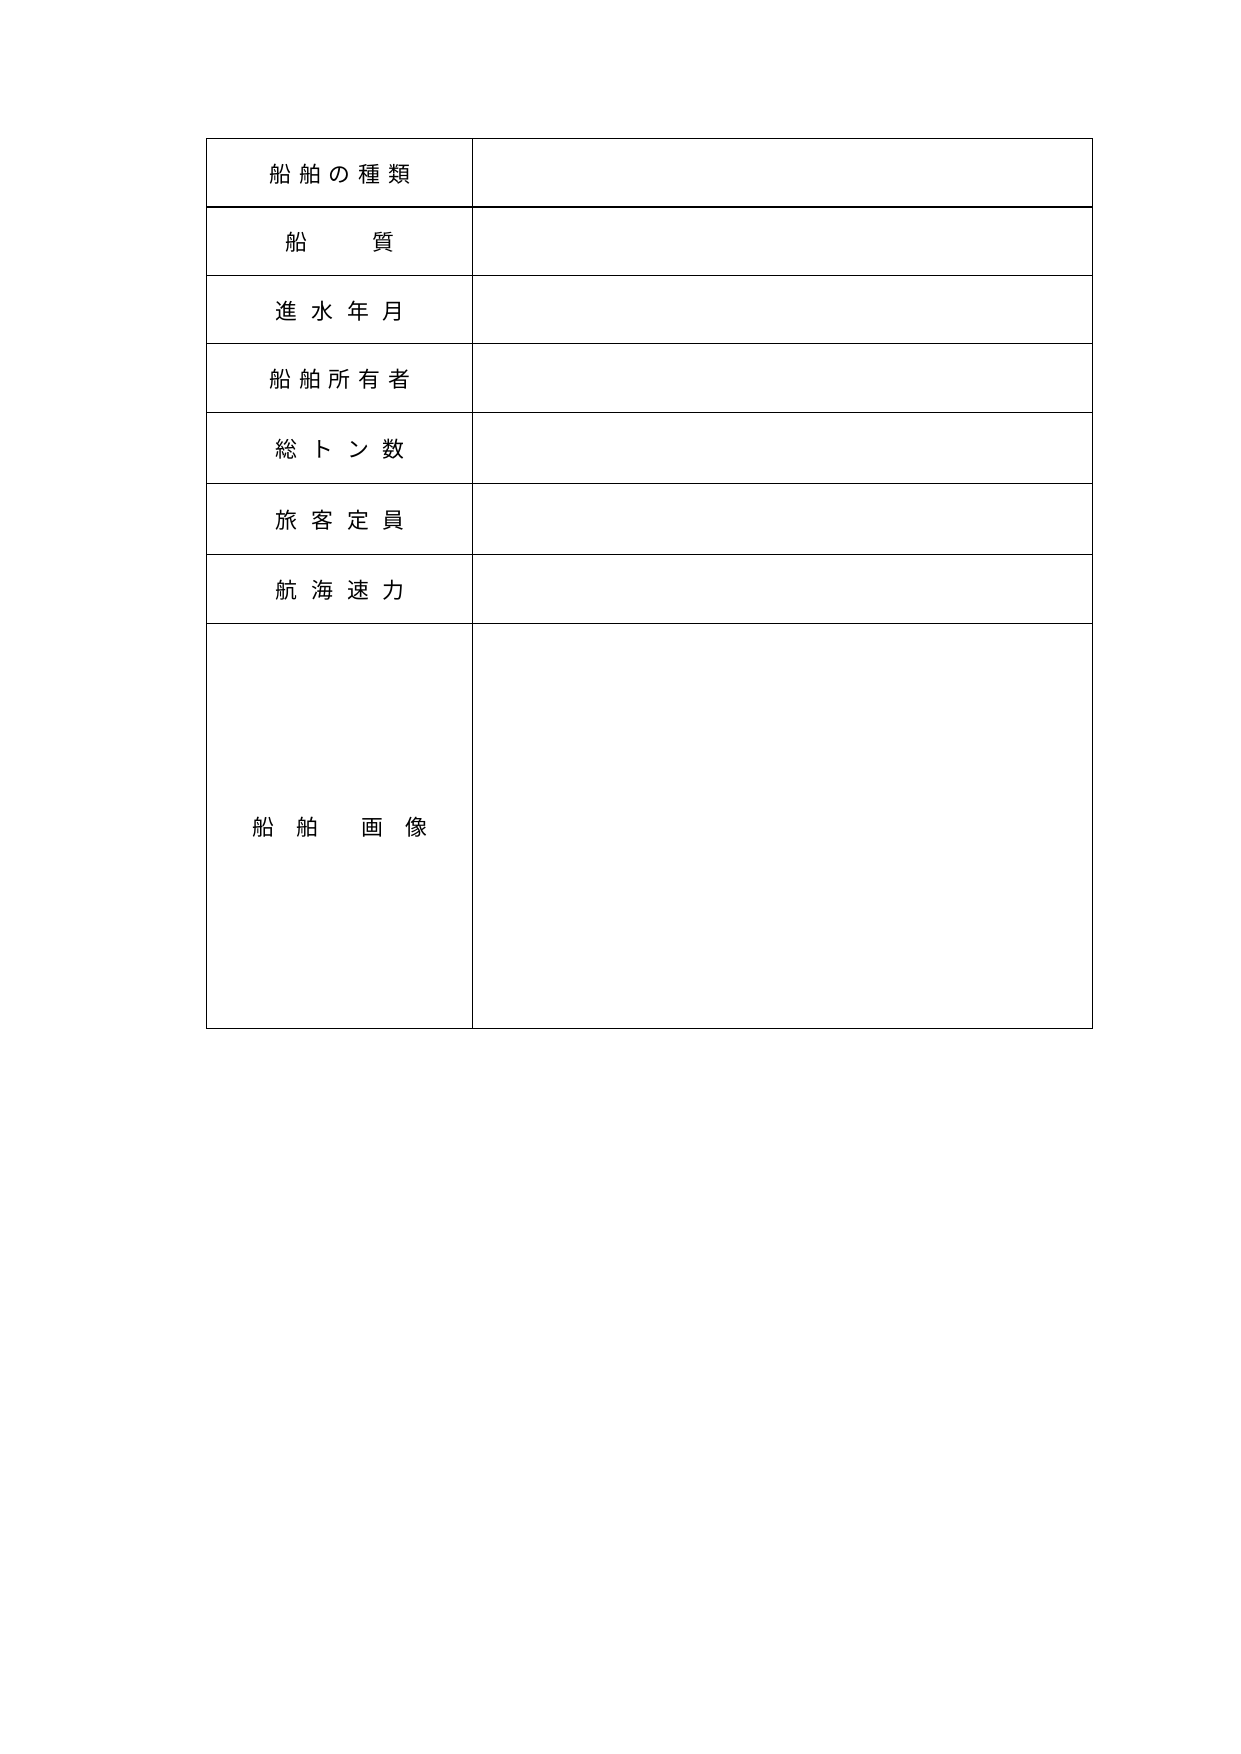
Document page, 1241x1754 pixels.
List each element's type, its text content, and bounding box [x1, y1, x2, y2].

table_cell 旅客定員 [207, 484, 472, 554]
table_cell [473, 624, 1092, 1027]
table_cell 航海速力 [207, 555, 472, 623]
table_cell 総トン数 [207, 413, 472, 483]
table_cell [473, 484, 1092, 554]
table_cell [473, 276, 1092, 343]
table_cell 船舶の種類 [207, 139, 472, 206]
table_cell 船舶所有者 [207, 344, 472, 412]
table_cell [473, 208, 1092, 275]
table_cell [473, 344, 1092, 412]
table_cell 進水年月 [207, 276, 472, 343]
table_cell [473, 139, 1092, 206]
table_cell [473, 555, 1092, 623]
table_cell 船 舶 画 像 [207, 624, 472, 1027]
table_cell 船質 [207, 208, 472, 275]
table_cell [473, 413, 1092, 483]
